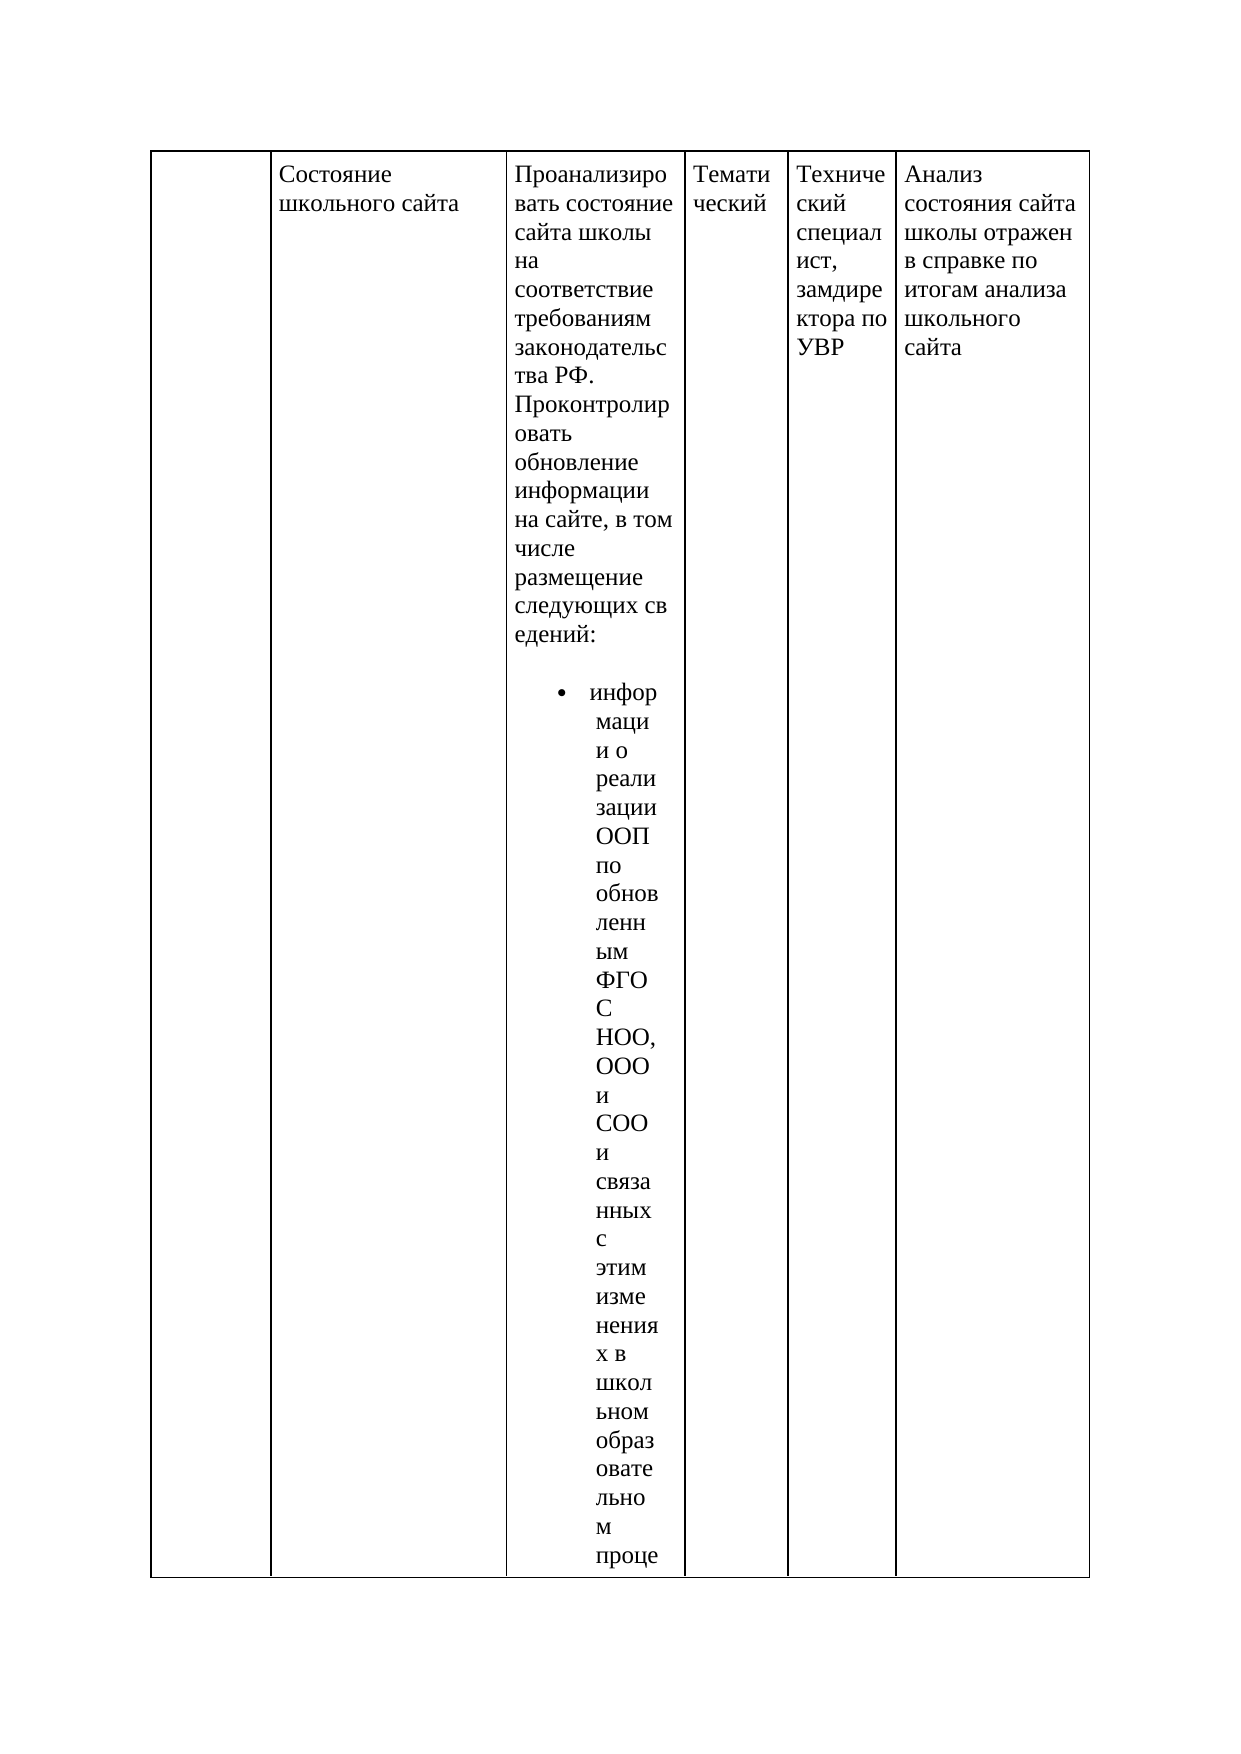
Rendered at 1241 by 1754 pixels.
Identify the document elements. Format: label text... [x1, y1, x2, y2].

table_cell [507, 152, 684, 1576]
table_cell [272, 152, 506, 1576]
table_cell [789, 152, 895, 1576]
table_cell Тематический [686, 152, 787, 1576]
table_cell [897, 152, 1089, 1576]
